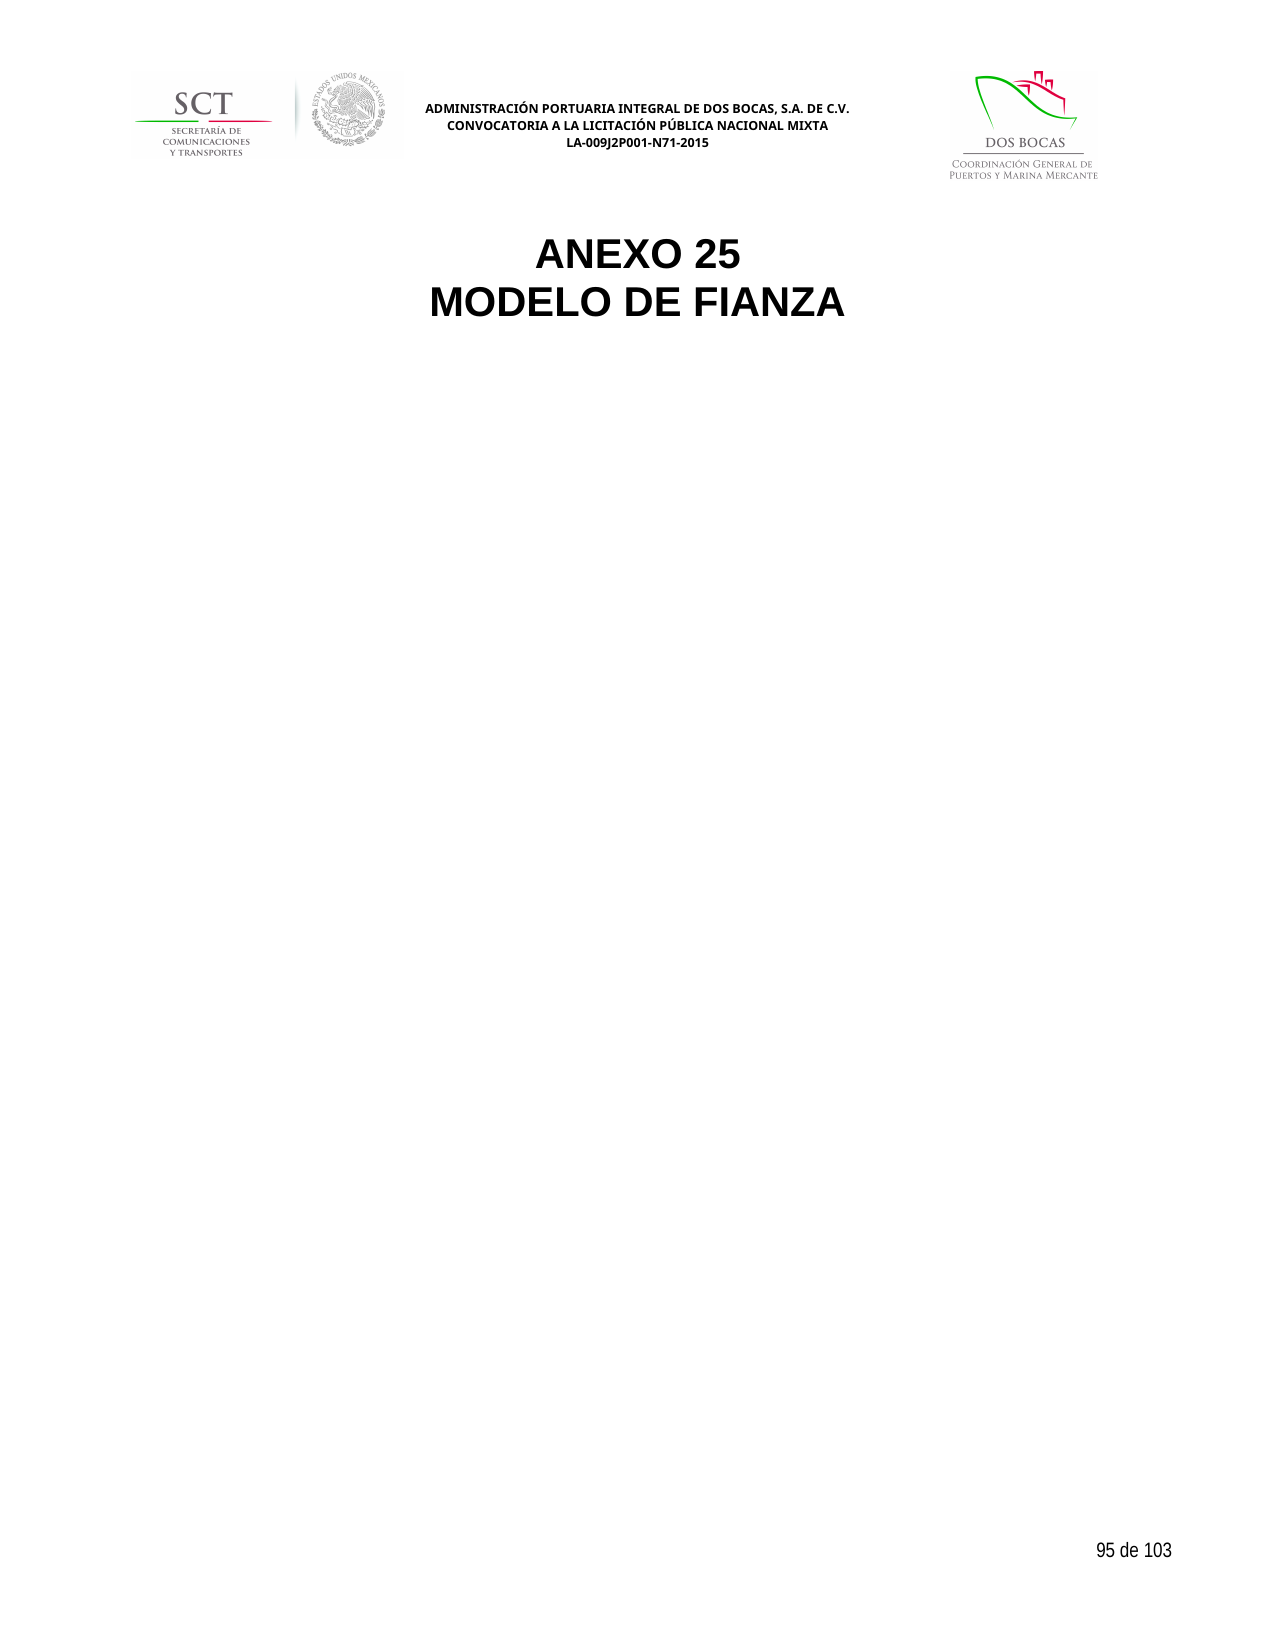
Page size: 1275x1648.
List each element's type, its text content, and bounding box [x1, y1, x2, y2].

picture [950, 71, 1098, 181]
text ANEXO 25 [118, 229, 1157, 277]
picture [131, 71, 405, 159]
text MODELO DE FIANZA [118, 277, 1157, 325]
